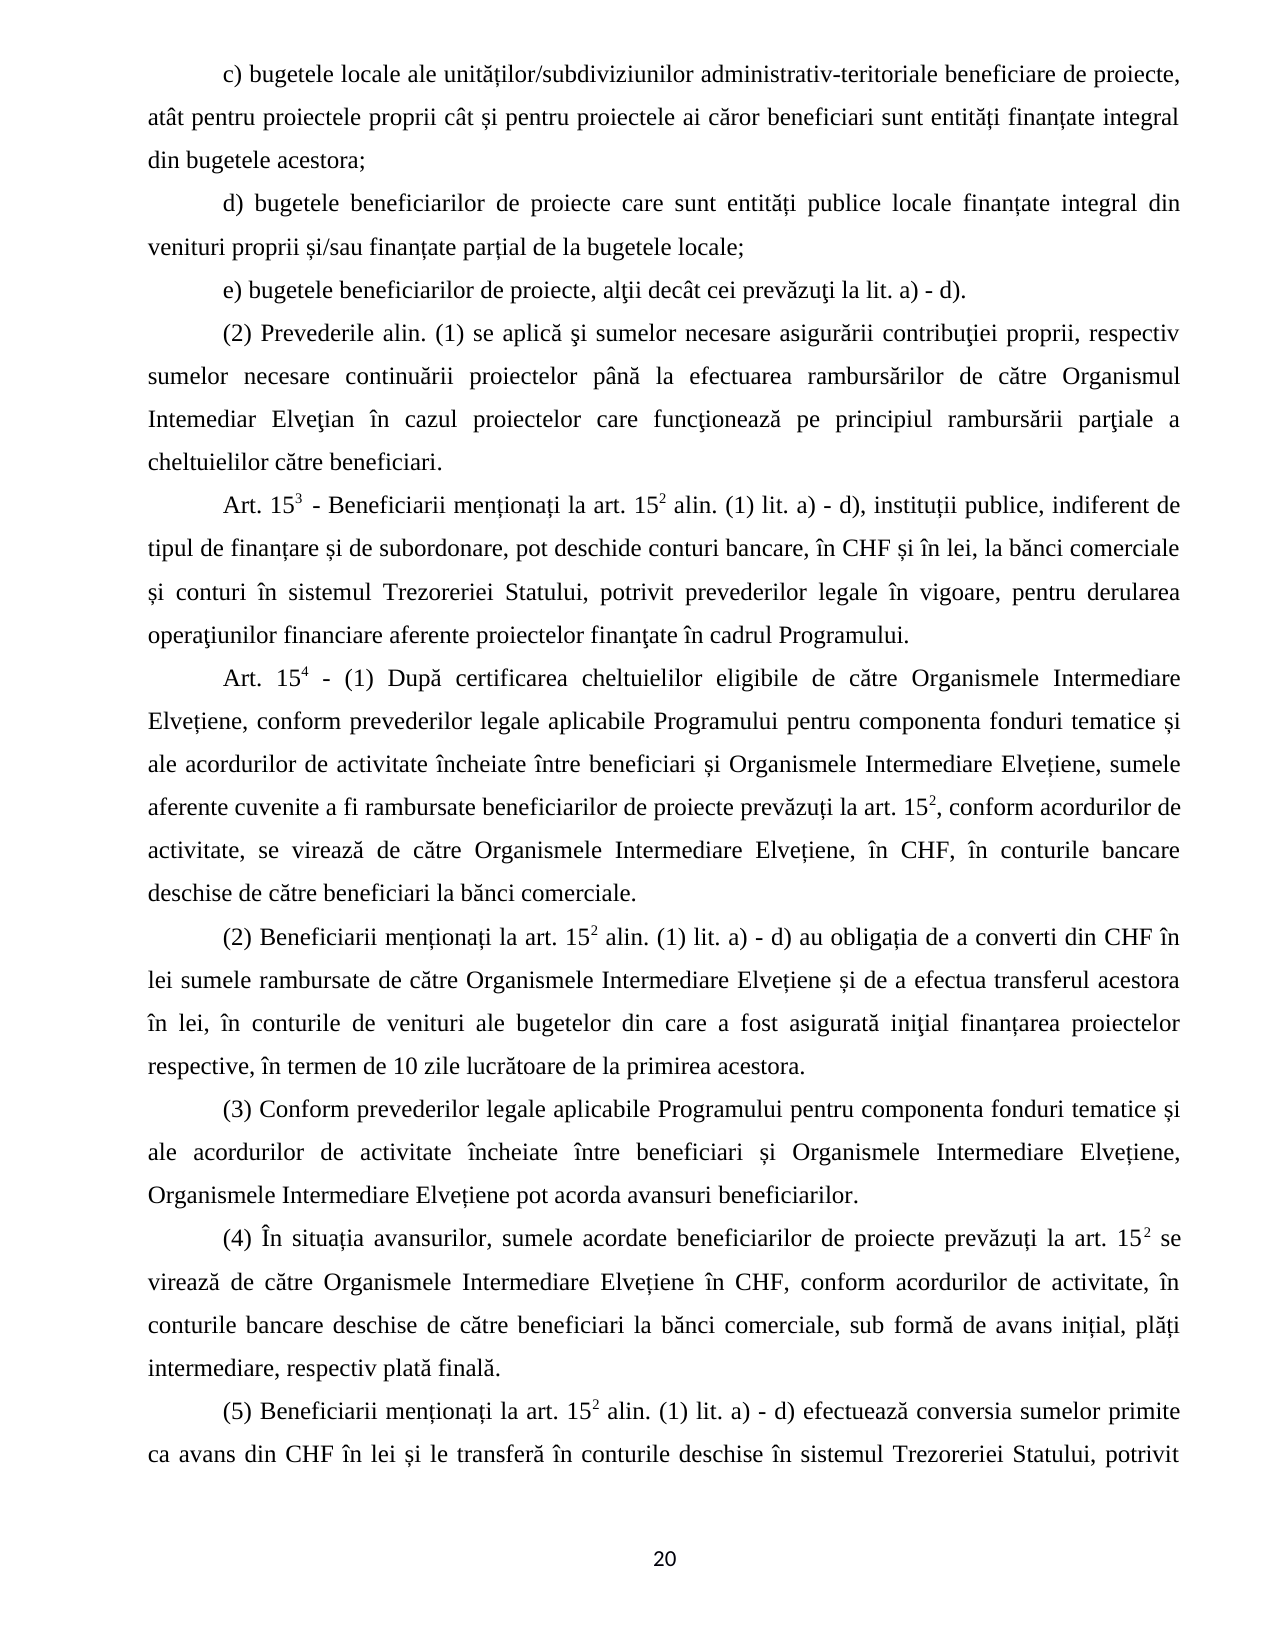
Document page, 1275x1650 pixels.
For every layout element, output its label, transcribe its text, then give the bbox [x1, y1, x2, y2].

text c) bugetele locale ale unităților/subdiviziunilor administrativ-teritoriale beneficiare de proiecte, atât pentru proiectele proprii cât și pentru proiectele ai căror beneficiari sunt entități finanțate integral din bugetele acestora; [148, 59, 1181, 174]
text (2) Beneficiarii menționați la art. 152 alin. (1) lit. a) - d) au obligația de a converti din CHF în lei sumele rambursate de către Organismele Intermediare Elvețiene și de a efectua transferul acestora în lei, în conturile de venituri ale bugetelor din care a fost asigurată iniţial finanțarea proiectelor respective, în termen de 10 zile lucrătoare de la primirea acestora. [148, 922, 1181, 1080]
text d) bugetele beneficiarilor de proiecte care sunt entități publice locale finanțate integral din venituri proprii și/sau finanțate parțial de la bugetele locale; [148, 188, 1181, 260]
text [148, 1396, 1181, 1468]
text (4) În situația avansurilor, sumele acordate beneficiarilor de proiecte prevăzuți la art. 152 se virează de către Organismele Intermediare Elvețiene în CHF, conform acordurilor de activitate, în conturile bancare deschise de către beneficiari la bănci comerciale, sub formă de avans inițial, plăți intermediare, respectiv plată finală. [148, 1223, 1181, 1382]
text (2) Prevederile alin. (1) se aplică şi sumelor necesare asigurării contribuţiei proprii, respectiv sumelor necesare continuării proiectelor până la efectuarea rambursărilor de către Organismul Intemediar Elveţian în cazul proiectelor care funcţionează pe principiul rambursării parţiale a cheltuielilor către beneficiari. [148, 318, 1181, 476]
text (3) Conform prevederilor legale aplicabile Programului pentru componenta fonduri tematice și ale acordurilor de activitate încheiate între beneficiari și Organismele Intermediare Elvețiene, Organismele Intermediare Elvețiene pot acorda avansuri beneficiarilor. [148, 1094, 1181, 1209]
text Art. 153 - Beneficiarii menționați la art. 152 alin. (1) lit. a) - d), instituții publice, indiferent de tipul de finanțare și de subordonare, pot deschide conturi bancare, în CHF și în lei, la bănci comerciale și conturi în sistemul Trezoreriei Statului, potrivit prevederilor legale în vigoare, pentru derularea operaţiunilor financiare aferente proiectelor finanţate în cadrul Programului. [148, 490, 1181, 648]
text e) bugetele beneficiarilor de proiecte, alţii decât cei prevăzuţi la lit. a) - d). [148, 275, 1181, 303]
text Art. 154 - (1) După certificarea cheltuielilor eligibile de către Organismele Intermediare Elvețiene, conform prevederilor legale aplicabile Programului pentru componenta fonduri tematice și ale acordurilor de activitate încheiate între beneficiari și Organismele Intermediare Elvețiene, sumele aferente cuvenite a fi rambursate beneficiarilor de proiecte prevăzuți la art. 152, conform acordurilor de activitate, se virează de către Organismele Intermediare Elvețiene, în CHF, în conturile bancare deschise de către beneficiari la bănci comerciale. [148, 663, 1181, 907]
